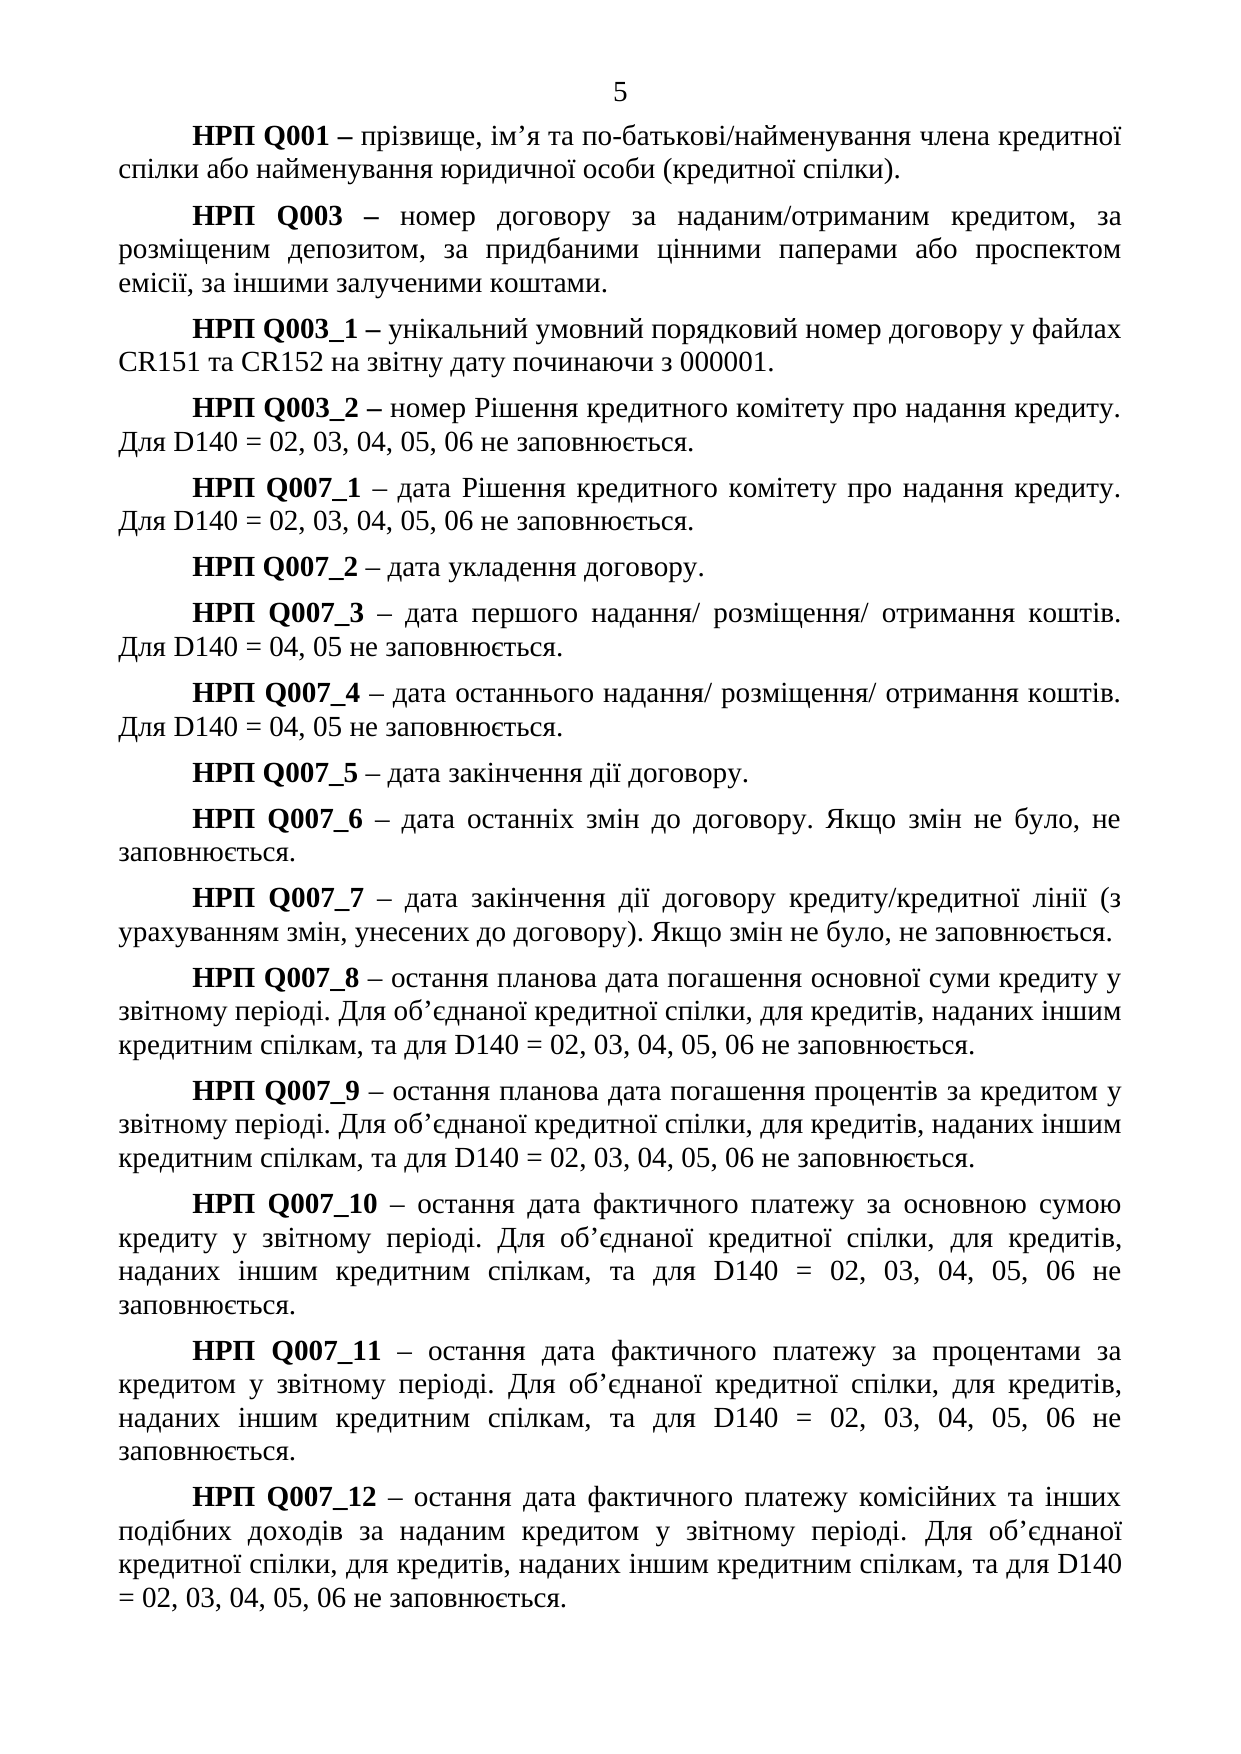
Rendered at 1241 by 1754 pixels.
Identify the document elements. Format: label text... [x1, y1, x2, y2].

text НРП Q007_2 – дата укладення договору. [118, 549, 1122, 583]
text НРП Q007_9 – остання планова дата погашення процентів за кредитом у звітному періоді. Для об’єднаної кредитної спілки, для кредитів, наданих іншим кредитним спілкам, та для D140 = 02, 03, 04, 05, 06 не заповнюється. [118, 1073, 1122, 1174]
text НРП Q007_1 – дата Рішення кредитного комітету про надання кредиту. Для D140 = 02, 03, 04, 05, 06 не заповнюється. [118, 470, 1122, 537]
text НРП Q007_11 – остання дата фактичного платежу за процентами за кредитом у звітному періоді. Для об’єднаної кредитної спілки, для кредитів, наданих іншим кредитним спілкам, та для D140 = 02, 03, 04, 05, 06 не заповнюється. [118, 1333, 1122, 1467]
text НРП Q007_6 – дата останніх змін до договору. Якщо змін не було, не заповнюється. [118, 801, 1122, 868]
text НРП Q007_4 – дата останнього надання/ розміщення/ отримання коштів. Для D140 = 04, 05 не заповнюється. [118, 675, 1122, 742]
text НРП Q007_10 – остання дата фактичного платежу за основною сумою кредиту у звітному періоді. Для об’єднаної кредитної спілки, для кредитів, наданих іншим кредитним спілкам, та для D140 = 02, 03, 04, 05, 06 не заповнюється. [118, 1186, 1122, 1320]
text НРП Q003 – номер договору за наданим/отриманим кредитом, за розміщеним депозитом, за придбаними цінними паперами або проспектом емісії, за іншими залученими коштами. [118, 198, 1122, 298]
text НРП Q003_1 – унікальний умовний порядковий номер договору у файлах CR151 та CR152 на звітну дату починаючи з 000001. [118, 311, 1122, 378]
text НРП Q007_3 – дата першого надання/ розміщення/ отримання коштів. Для D140 = 04, 05 не заповнюється. [118, 596, 1122, 663]
text НРП Q007_7 – дата закінчення дії договору кредиту/кредитної лінії (з урахуванням змін, унесених до договору). Якщо змін не було, не заповнюється. [118, 880, 1122, 947]
text НРП Q007_8 – остання планова дата погашення основної суми кредиту у звітному періоді. Для об’єднаної кредитної спілки, для кредитів, наданих іншим кредитним спілкам, та для D140 = 02, 03, 04, 05, 06 не заповнюється. [118, 960, 1122, 1061]
text НРП Q007_5 – дата закінчення дії договору. [118, 755, 1122, 788]
text НРП Q001 – прізвище, ім’я та по-батькові/найменування члена кредитної спілки або найменування юридичної особи (кредитної спілки). [118, 118, 1122, 185]
text НРП Q003_2 – номер Рішення кредитного комітету про надання кредиту. Для D140 = 02, 03, 04, 05, 06 не заповнюється. [118, 390, 1122, 457]
text НРП Q007_12 – остання дата фактичного платежу комісійних та інших подібних доходів за наданим кредитом у звітному періоді. Для об’єднаної кредитної спілки, для кредитів, наданих іншим кредитним спілкам, та для D140 = 02, 03, 04, 05, 06 не заповнюється. [118, 1479, 1122, 1614]
